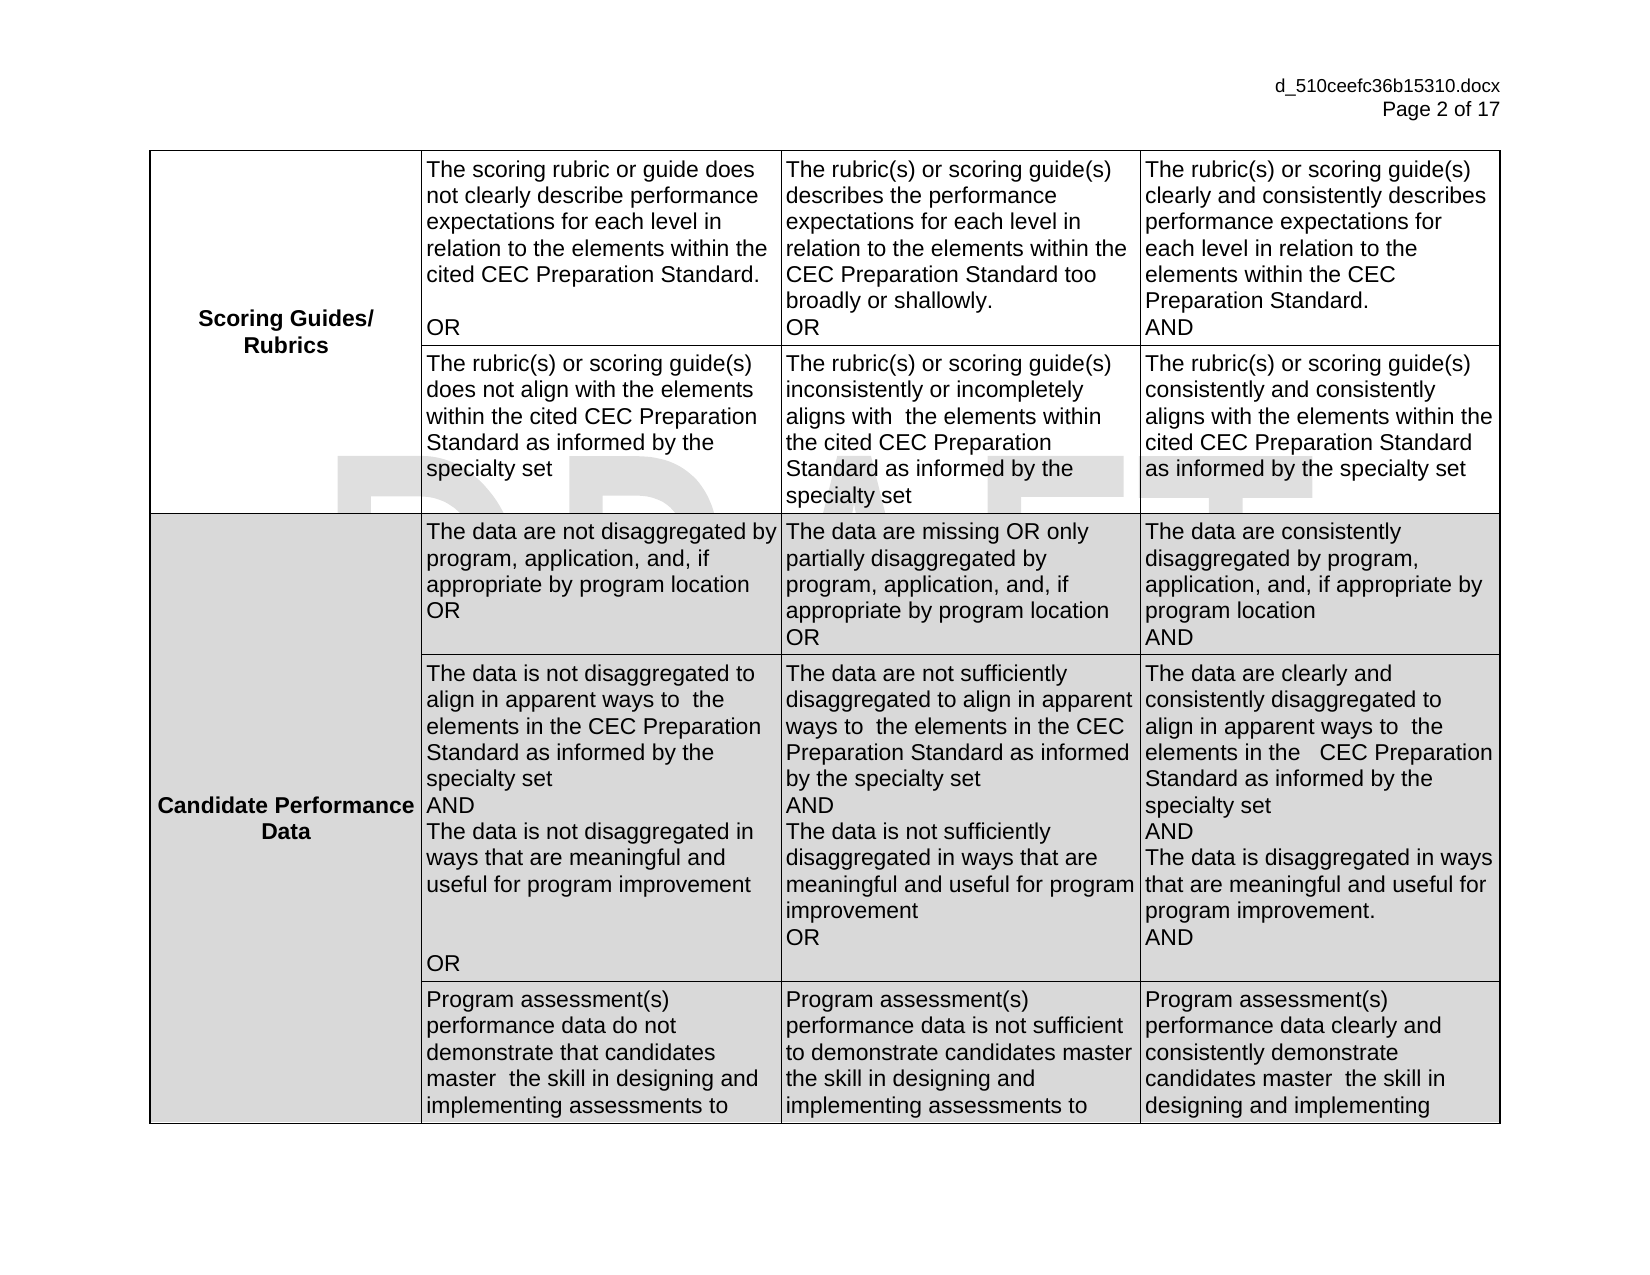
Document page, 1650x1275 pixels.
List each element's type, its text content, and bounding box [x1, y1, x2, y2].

table_cell The data are clearly and consistently disaggregated to align in apparent ways to the elements in the CEC Preparation Standard as informed by the specialty set AND The data is disaggregated in ways that are meaningful and useful for program improvement. AND [1141, 655, 1499, 981]
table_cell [1141, 982, 1499, 1122]
table_cell The data are not sufficiently disaggregated to align in apparent ways to the elements in the CEC Preparation Standard as informed by the specialty set AND The data is not sufficiently disaggregated in ways that are meaningful and useful for program improvement OR [782, 655, 1140, 981]
table_cell The rubric(s) or scoring guide(s) clearly and consistently describes performance expectations for each level in relation to the elements within the CEC Preparation Standard. AND [1141, 151, 1499, 344]
table_cell Candidate Performance Data [151, 514, 421, 1122]
table_cell The rubric(s) or scoring guide(s) describes the performance expectations for each level in relation to the elements within the CEC Preparation Standard too broadly or shallowly. OR [782, 151, 1140, 344]
table_cell The data are missing OR only partially disaggregated by program, application, and, if appropriate by program location OR [782, 514, 1140, 654]
table_cell The data is not disaggregated to align in apparent ways to the elements in the CEC Preparation Standard as informed by the specialty set AND The data is not disaggregated in ways that are meaningful and useful for program improvement OR [422, 655, 781, 981]
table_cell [422, 982, 781, 1122]
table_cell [782, 982, 1140, 1122]
table_cell The rubric(s) or scoring guide(s) inconsistently or incompletely aligns with the elements within the cited CEC Preparation Standard as informed by the specialty set [782, 346, 1140, 513]
table_cell The rubric(s) or scoring guide(s) does not align with the elements within the cited CEC Preparation Standard as informed by the specialty set [422, 346, 781, 513]
table_cell The scoring rubric or guide does not clearly describe performance expectations for each level in relation to the elements within the cited CEC Preparation Standard. OR [422, 151, 781, 344]
table_cell The data are not disaggregated by program, application, and, if appropriate by program location OR [422, 514, 781, 654]
table_cell The data are consistently disaggregated by program, application, and, if appropriate by program location AND [1141, 514, 1499, 654]
table_cell Scoring Guides/ Rubrics [151, 151, 421, 513]
table_cell The rubric(s) or scoring guide(s) consistently and consistently aligns with the elements within the cited CEC Preparation Standard as informed by the specialty set [1141, 346, 1499, 513]
